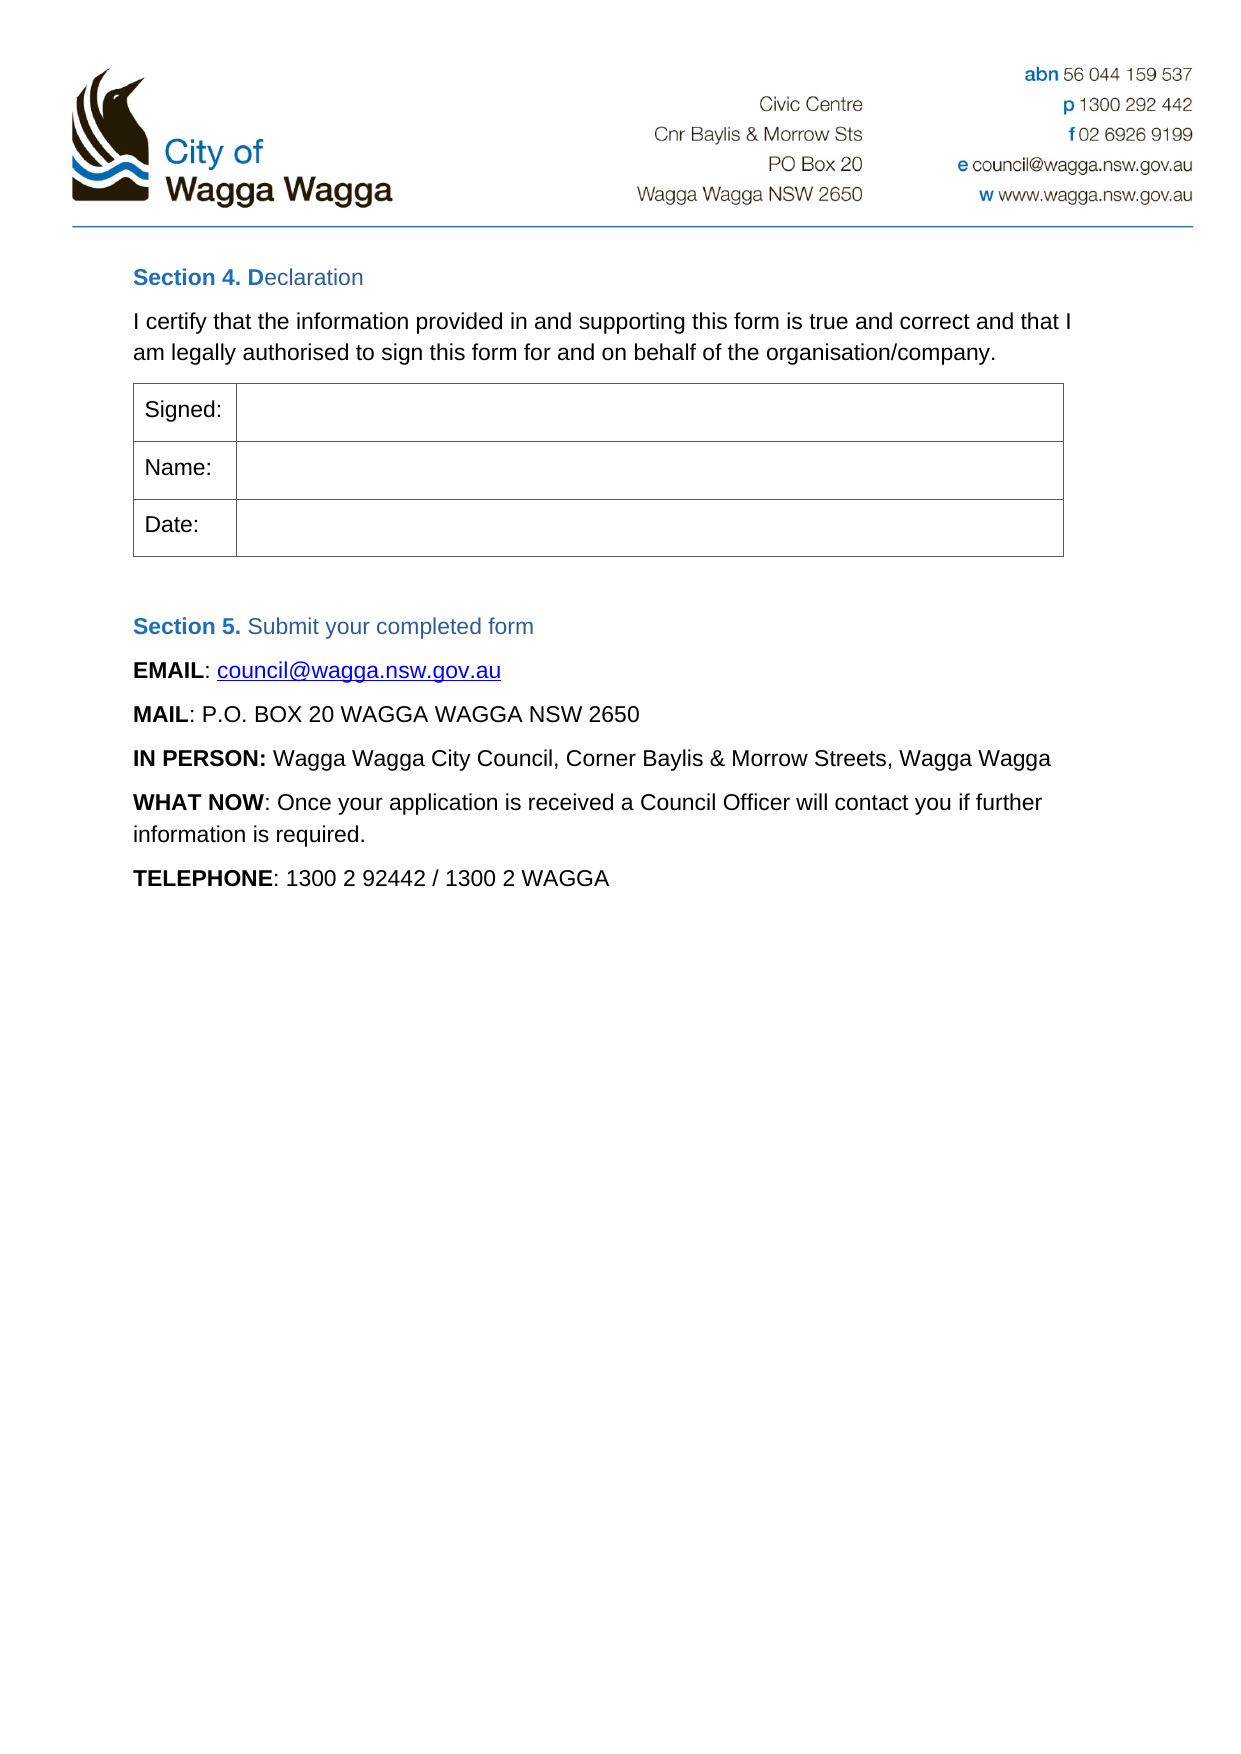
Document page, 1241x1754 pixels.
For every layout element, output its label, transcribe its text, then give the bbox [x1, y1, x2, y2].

text IN PERSON: Wagga Wagga City Council, Corner Baylis & Morrow Streets, Wagga Wagga [133, 745, 1107, 772]
text MAIL: P.O. BOX 20 WAGGA WAGGA NSW 2650 [133, 701, 1107, 728]
text Section 4. Declaration [133, 263, 1107, 290]
picture [17, 12, 1222, 252]
text WHAT NOW: Once your application is received a Council Officer will contact you if further information is required. [133, 789, 1107, 847]
table_cell Date: [134, 500, 236, 556]
table_cell [237, 500, 1063, 556]
table_cell [237, 442, 1063, 498]
text TELEPHONE: 1300 2 92442 / 1300 2 WAGGA [133, 865, 1107, 891]
text I certify that the information provided in and supporting this form is true and correct and that I am legally authorised to sign this form for and on behalf of the organisation/company. [133, 308, 1107, 366]
table_header Signed: [134, 384, 236, 441]
text Section 5. Submit your completed form [133, 613, 1107, 639]
text EMAIL: council@wagga.nsw.gov.au [133, 657, 1107, 683]
table_cell Name: [134, 442, 236, 498]
table_header [237, 384, 1063, 441]
